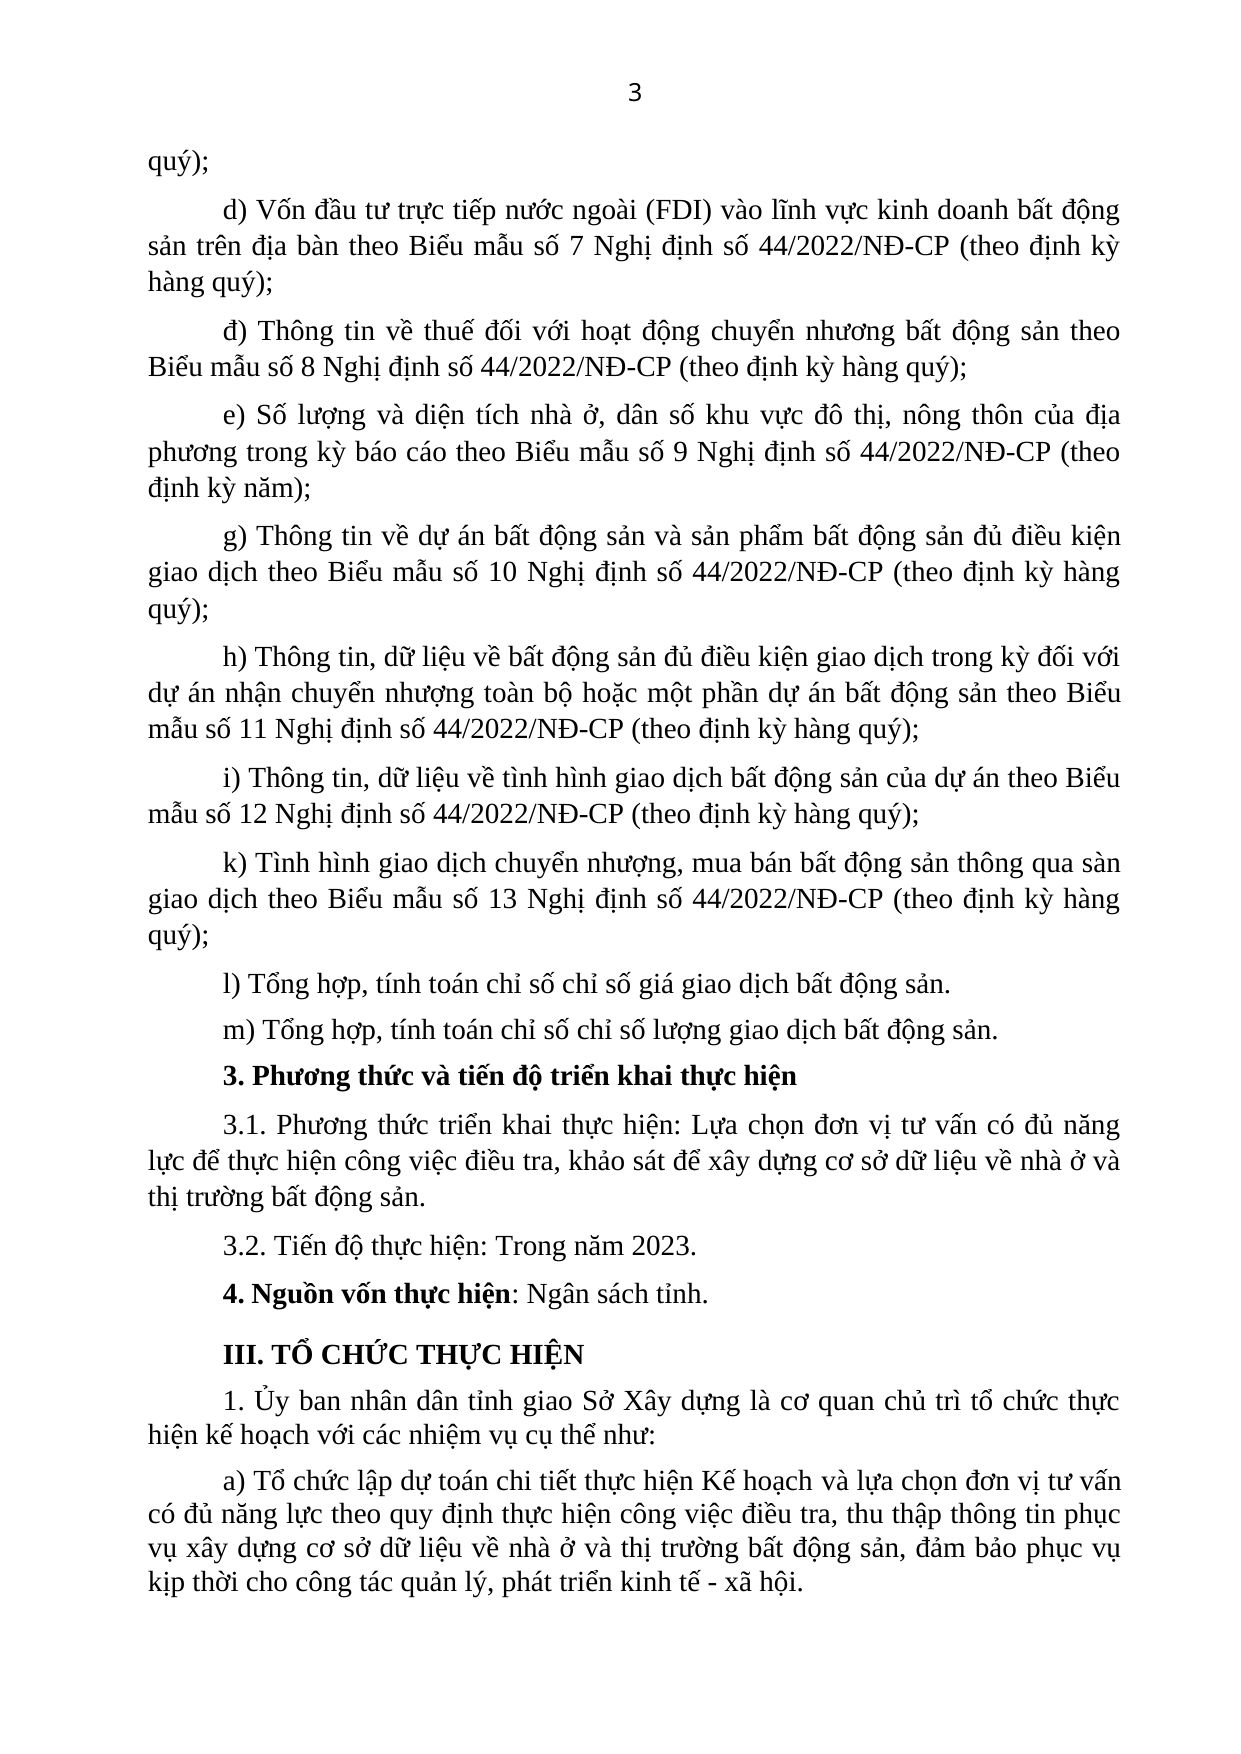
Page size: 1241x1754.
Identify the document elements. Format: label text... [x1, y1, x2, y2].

subtitle 3. Phương thức và tiến độ triển khai thực hiện [148, 1058, 1122, 1092]
text d) Vốn đầu tư trực tiếp nước ngoài (FDI) vào lĩnh vực kinh doanh bất động sản trên địa bàn theo Biểu mẫu số 7 Nghị định số 44/2022/NĐ-CP (theo định kỳ hàng quý); [148, 192, 1122, 298]
text 3.1. Phương thức triển khai thực hiện: Lựa chọn đơn vị tư vấn có đủ năng lực để thực hiện công việc điều tra, khảo sát để xây dựng cơ sở dữ liệu về nhà ở và thị trường bất động sản. [148, 1107, 1122, 1213]
text i) Thông tin, dữ liệu về tình hình giao dịch bất động sản của dự án theo Biểu mẫu số 12 Nghị định số 44/2022/NĐ-CP (theo định kỳ hàng quý); [148, 760, 1122, 830]
list Nguồn vốn thực hiện: Ngân sách tỉnh. [223, 1276, 1122, 1310]
text e) Số lượng và diện tích nhà ở, dân số khu vực đô thị, nông thôn của địa phương trong kỳ báo cáo theo Biểu mẫu số 9 Nghị định số 44/2022/NĐ-CP (theo định kỳ năm); [148, 397, 1122, 503]
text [148, 143, 1122, 177]
text m) Tổng hợp, tính toán chỉ số chỉ số lượng giao dịch bất động sản. [148, 1012, 1122, 1046]
text l) Tổng hợp, tính toán chỉ số chỉ số giá giao dịch bất động sản. [148, 966, 1122, 999]
text đ) Thông tin về thuế đối với hoạt động chuyển nhương bất động sản theo Biểu mẫu số 8 Nghị định số 44/2022/NĐ-CP (theo định kỳ hàng quý); [148, 313, 1122, 382]
text III. TỔ CHỨC THỰC HIỆN [148, 1337, 1122, 1371]
text 3.2. Tiến độ thực hiện: Trong năm 2023. [148, 1228, 1122, 1261]
text h) Thông tin, dữ liệu về bất động sản đủ điều kiện giao dịch trong kỳ đối với dự án nhận chuyển nhượng toàn bộ hoặc một phần dự án bất động sản theo Biểu mẫu số 11 Nghị định số 44/2022/NĐ-CP (theo định kỳ hàng quý); [148, 639, 1122, 745]
text k) Tình hình giao dịch chuyển nhượng, mua bán bất động sản thông qua sàn giao dịch theo Biểu mẫu số 13 Nghị định số 44/2022/NĐ-CP (theo định kỳ hàng quý); [148, 845, 1122, 951]
text a) Tổ chức lập dự toán chi tiết thực hiện Kế hoạch và lựa chọn đơn vị tư vấn có đủ năng lực theo quy định thực hiện công việc điều tra, thu thập thông tin phục vụ xây dựng cơ sở dữ liệu về nhà ở và thị trường bất động sản, đảm bảo phục vụ kịp thời cho công tác quản lý, phát triển kinh tế - xã hội. [148, 1463, 1122, 1597]
text 1. Ủy ban nhân dân tỉnh giao Sở Xây dựng là cơ quan chủ trì tổ chức thực hiện kế hoạch với các nhiệm vụ cụ thể như: [148, 1383, 1122, 1451]
text g) Thông tin về dự án bất động sản và sản phẩm bất động sản đủ điều kiện giao dịch theo Biểu mẫu số 10 Nghị định số 44/2022/NĐ-CP (theo định kỳ hàng quý); [148, 518, 1122, 624]
